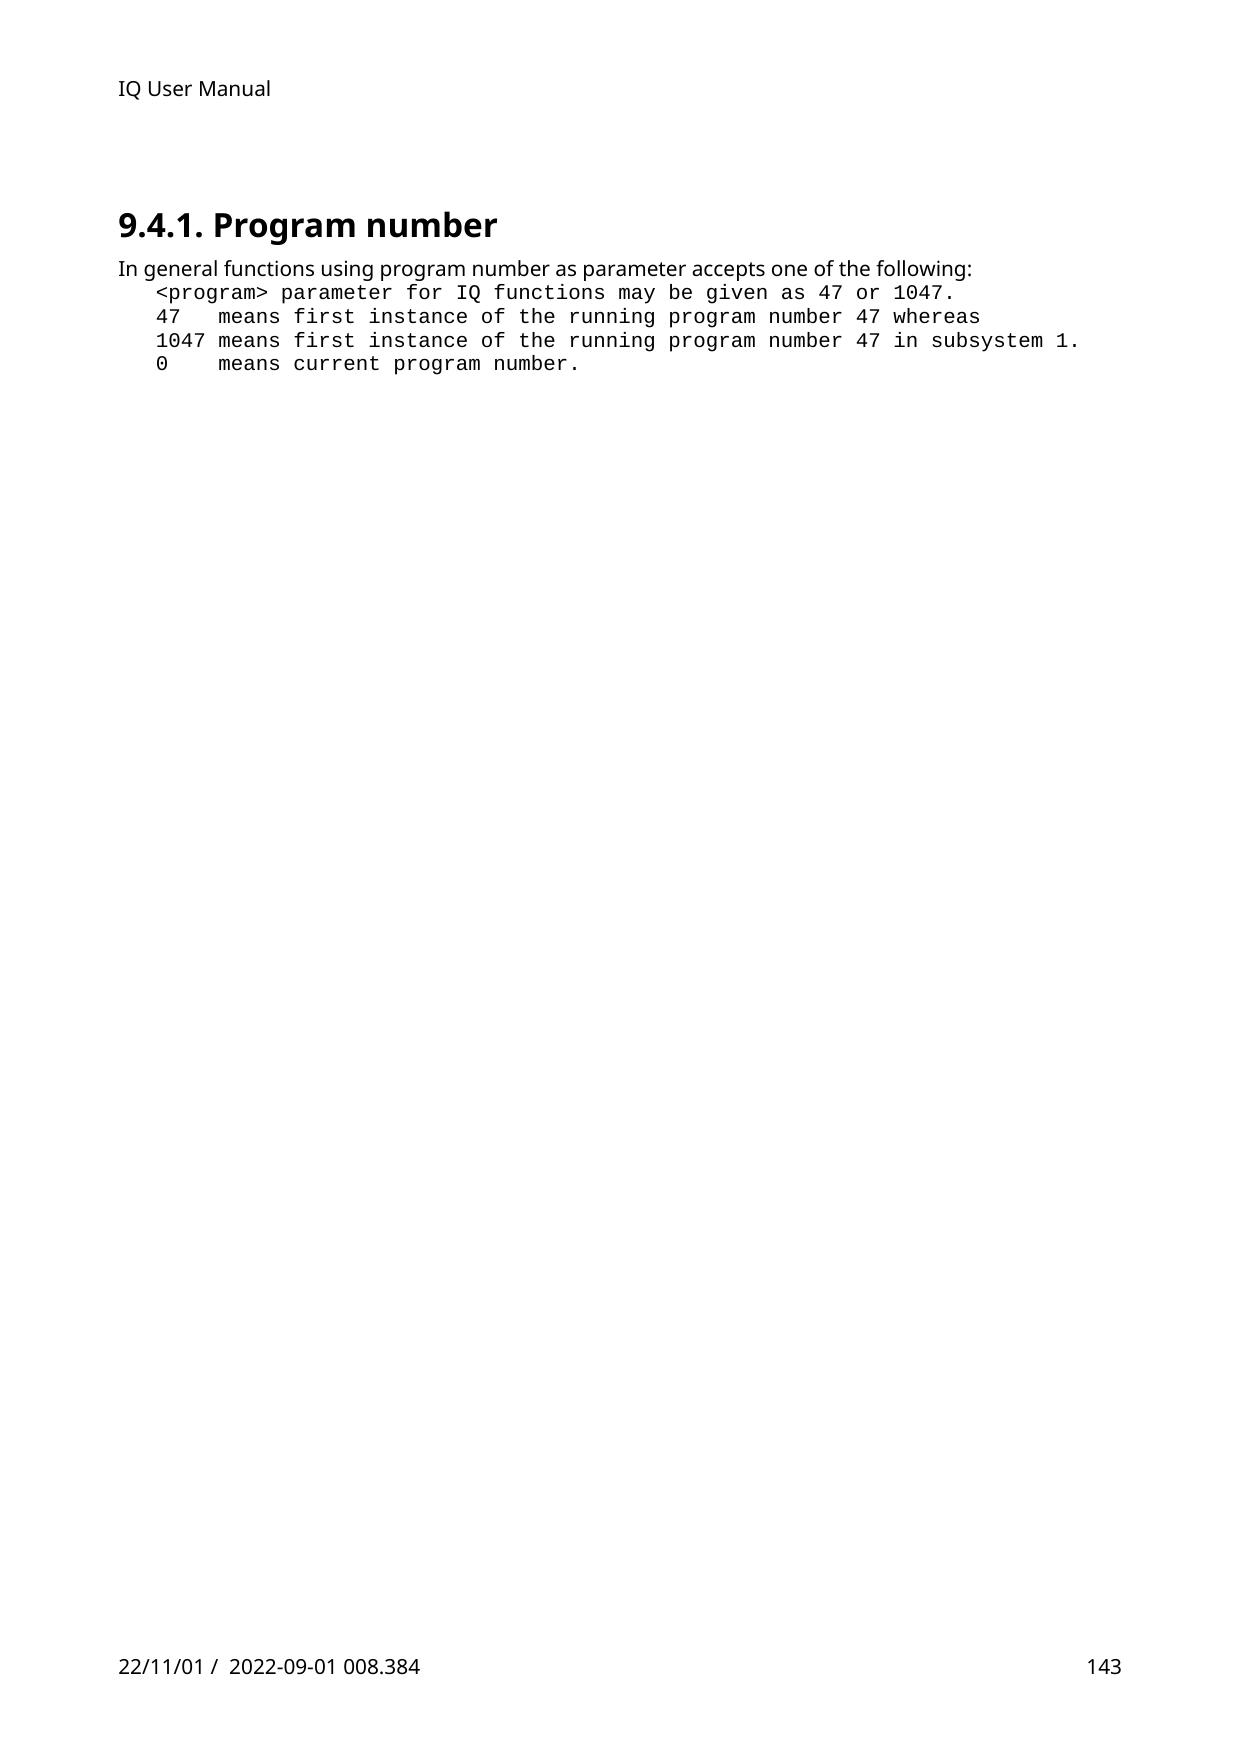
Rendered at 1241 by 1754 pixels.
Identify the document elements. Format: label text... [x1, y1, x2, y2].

text 0 means current program number. [118, 353, 1122, 377]
text 1047 means first instance of the running program number 47 in subsystem 1. [118, 329, 1122, 353]
subtitle 9.4.1. Program number [118, 202, 1122, 248]
text 47 means first instance of the running program number 47 whereas [118, 306, 1122, 329]
text In general functions using program number as parameter accepts one of the following: [118, 254, 1122, 282]
text <program> parameter for IQ functions may be given as 47 or 1047. [118, 282, 1122, 306]
